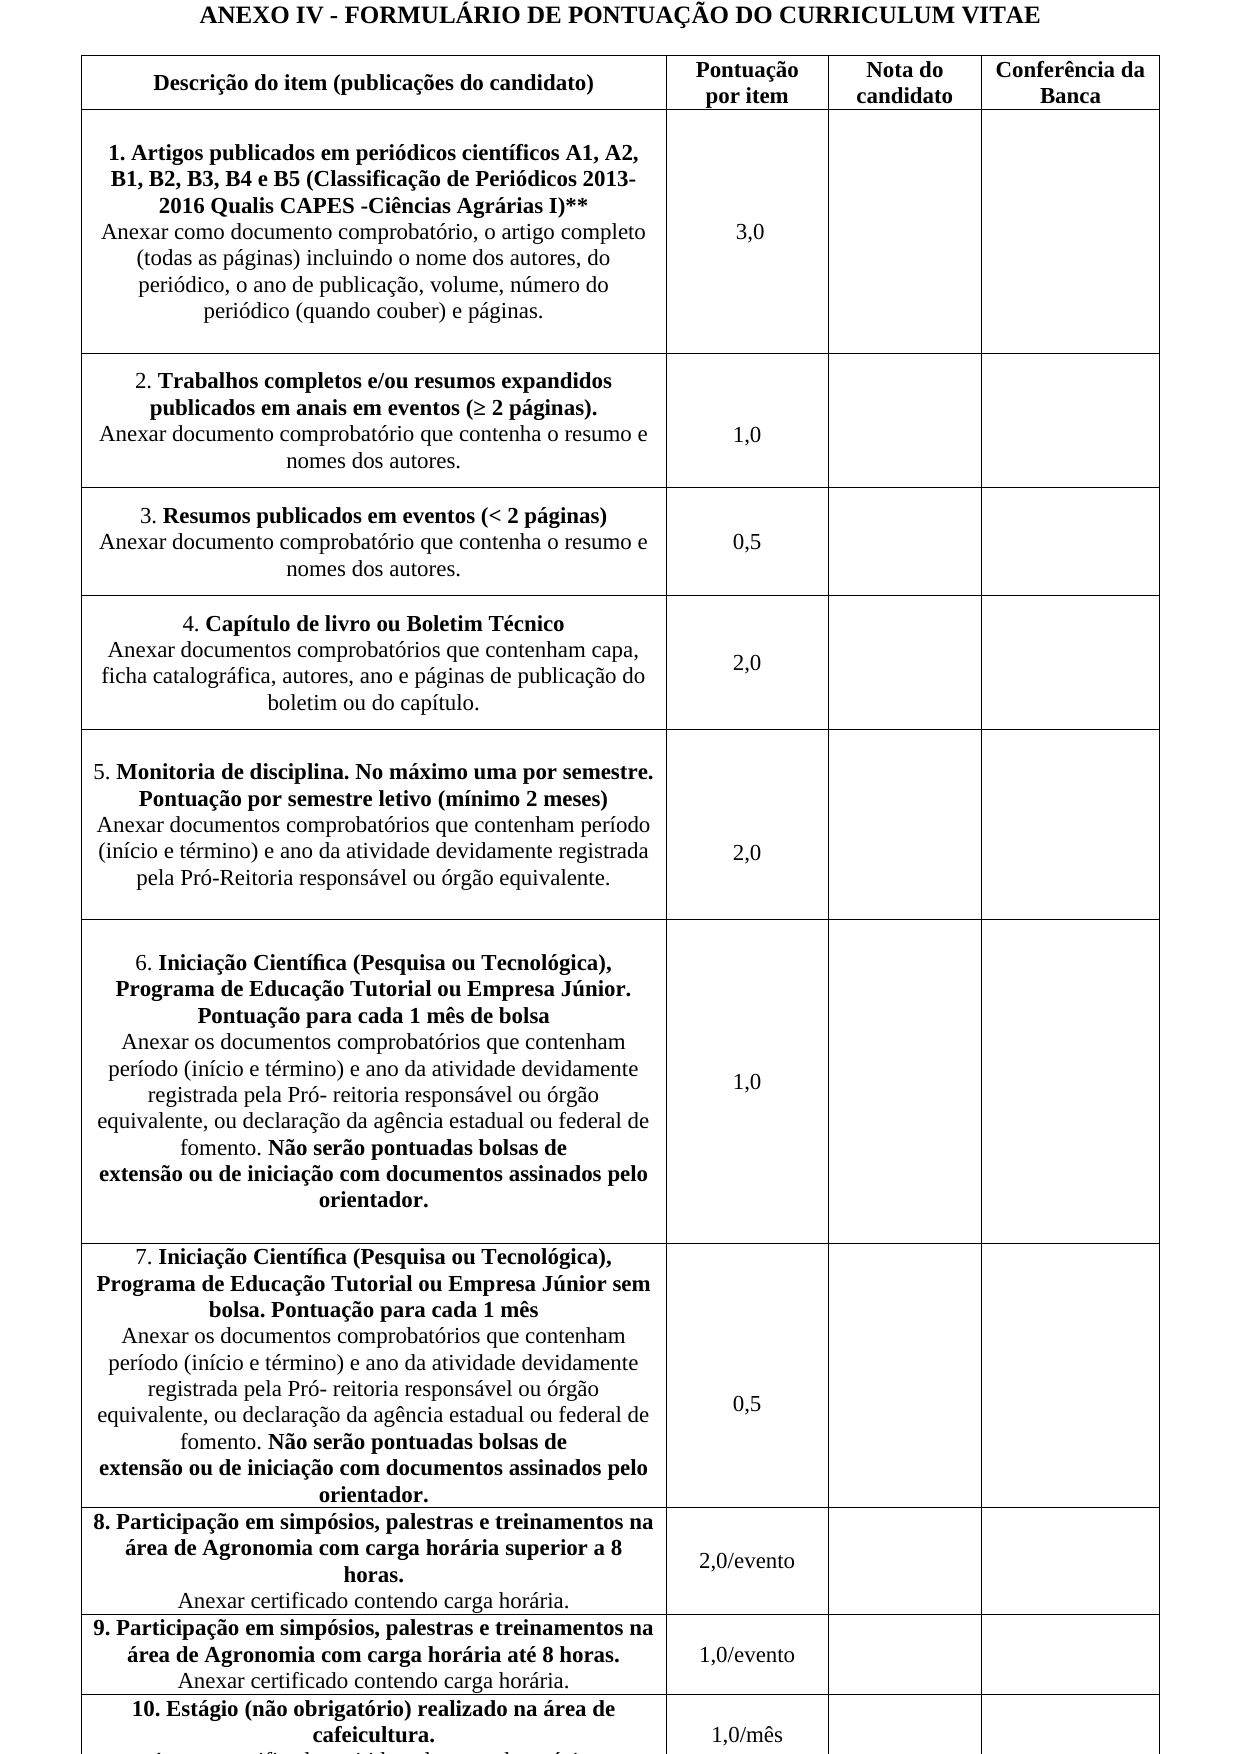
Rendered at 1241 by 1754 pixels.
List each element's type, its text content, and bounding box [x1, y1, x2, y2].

table_header ANEXO IV - FORMULÁRIO DE PONTUAÇÃO DO CURRICULUM VITAE [81, 0, 1159, 55]
table_cell [982, 354, 1159, 487]
table_cell [982, 1508, 1159, 1613]
table_cell 3,0 [667, 110, 828, 352]
table_cell 2,0 [667, 730, 828, 918]
table_cell [982, 920, 1159, 1242]
table_cell [982, 1615, 1159, 1693]
table_cell [829, 488, 981, 594]
table_cell [829, 730, 981, 918]
table_cell [829, 1508, 981, 1613]
table_cell [829, 1695, 981, 1754]
table_cell [982, 1695, 1159, 1754]
table_cell 6. Iniciação Cientíﬁca (Pesquisa ou Tecnológica), Programa de Educação Tutorial ou Empresa Júnior. Pontuação para cada 1 mês de bolsa Anexar os documentos comprobatórios que contenham período (início e término) e ano da atividade devidamente registrada pela Pró- reitoria responsável ou órgão equivalente, ou declaração da agência estadual ou federal de fomento. Não serão pontuadas bolsas de extensão ou de iniciação com documentos assinados pelo orientador. [82, 920, 666, 1242]
table_cell 1,0 [667, 920, 828, 1242]
table_cell 4. Capítulo de livro ou Boletim Técnico Anexar documentos comprobatórios que contenham capa, ficha catalográfica, autores, ano e páginas de publicação do boletim ou do capítulo. [82, 596, 666, 729]
table_cell 5. Monitoria de disciplina. No máximo uma por semestre. Pontuação por semestre letivo (mínimo 2 meses) Anexar documentos comprobatórios que contenham período (início e término) e ano da atividade devidamente registrada pela Pró-Reitoria responsável ou órgão equivalente. [82, 730, 666, 918]
table_cell 0,5 [667, 1244, 828, 1507]
table_cell [829, 1244, 981, 1507]
table_cell [829, 920, 981, 1242]
table_cell [982, 730, 1159, 918]
table_cell Pontuação por item [667, 56, 828, 109]
table_cell 3. Resumos publicados em eventos (< 2 páginas) Anexar documento comprobatório que contenha o resumo e nomes dos autores. [82, 488, 666, 594]
table_cell Descrição do item (publicações do candidato) [82, 56, 666, 109]
table_cell [982, 110, 1159, 352]
table_cell 0,5 [667, 488, 828, 594]
table_cell 1. Artigos publicados em periódicos científicos A1, A2, B1, B2, B3, B4 e B5 (Classificação de Periódicos 2013-2016 Qualis CAPES -Ciências Agrárias I)** Anexar como documento comprobatório, o artigo completo (todas as páginas) incluindo o nome dos autores, do periódico, o ano de publicação, volume, número do periódico (quando couber) e páginas. [82, 110, 666, 352]
table_cell 1,0/evento [667, 1615, 828, 1693]
table_cell 7. Iniciação Cientíﬁca (Pesquisa ou Tecnológica), Programa de Educação Tutorial ou Empresa Júnior sem bolsa. Pontuação para cada 1 mês Anexar os documentos comprobatórios que contenham período (início e término) e ano da atividade devidamente registrada pela Pró- reitoria responsável ou órgão equivalente, ou declaração da agência estadual ou federal de fomento. Não serão pontuadas bolsas de extensão ou de iniciação com documentos assinados pelo orientador. [82, 1244, 666, 1507]
table_cell [829, 110, 981, 352]
table_cell Conferência da Banca [982, 56, 1159, 109]
table_cell 2,0 [667, 596, 828, 729]
table_cell [982, 596, 1159, 729]
table_cell 10. Estágio (não obrigatório) realizado na área de cafeicultura. Anexar certificado emitido pelo setor de estágio. [82, 1695, 666, 1754]
table_cell 2,0/evento [667, 1508, 828, 1613]
table_cell 9. Participação em simpósios, palestras e treinamentos na área de Agronomia com carga horária até 8 horas. Anexar certificado contendo carga horária. [82, 1615, 666, 1693]
table_cell 1,0/mês [667, 1695, 828, 1754]
table_cell [829, 354, 981, 487]
table_cell [829, 1615, 981, 1693]
table_cell [982, 488, 1159, 594]
table_cell [982, 1244, 1159, 1507]
table_cell [829, 596, 981, 729]
table_cell Nota do candidato [829, 56, 981, 109]
table_cell 8. Participação em simpósios, palestras e treinamentos na área de Agronomia com carga horária superior a 8 horas. Anexar certificado contendo carga horária. [82, 1508, 666, 1613]
table_cell 1,0 [667, 354, 828, 487]
table_cell 2. Trabalhos completos e/ou resumos expandidos publicados em anais em eventos (≥ 2 páginas). Anexar documento comprobatório que contenha o resumo e nomes dos autores. [82, 354, 666, 487]
